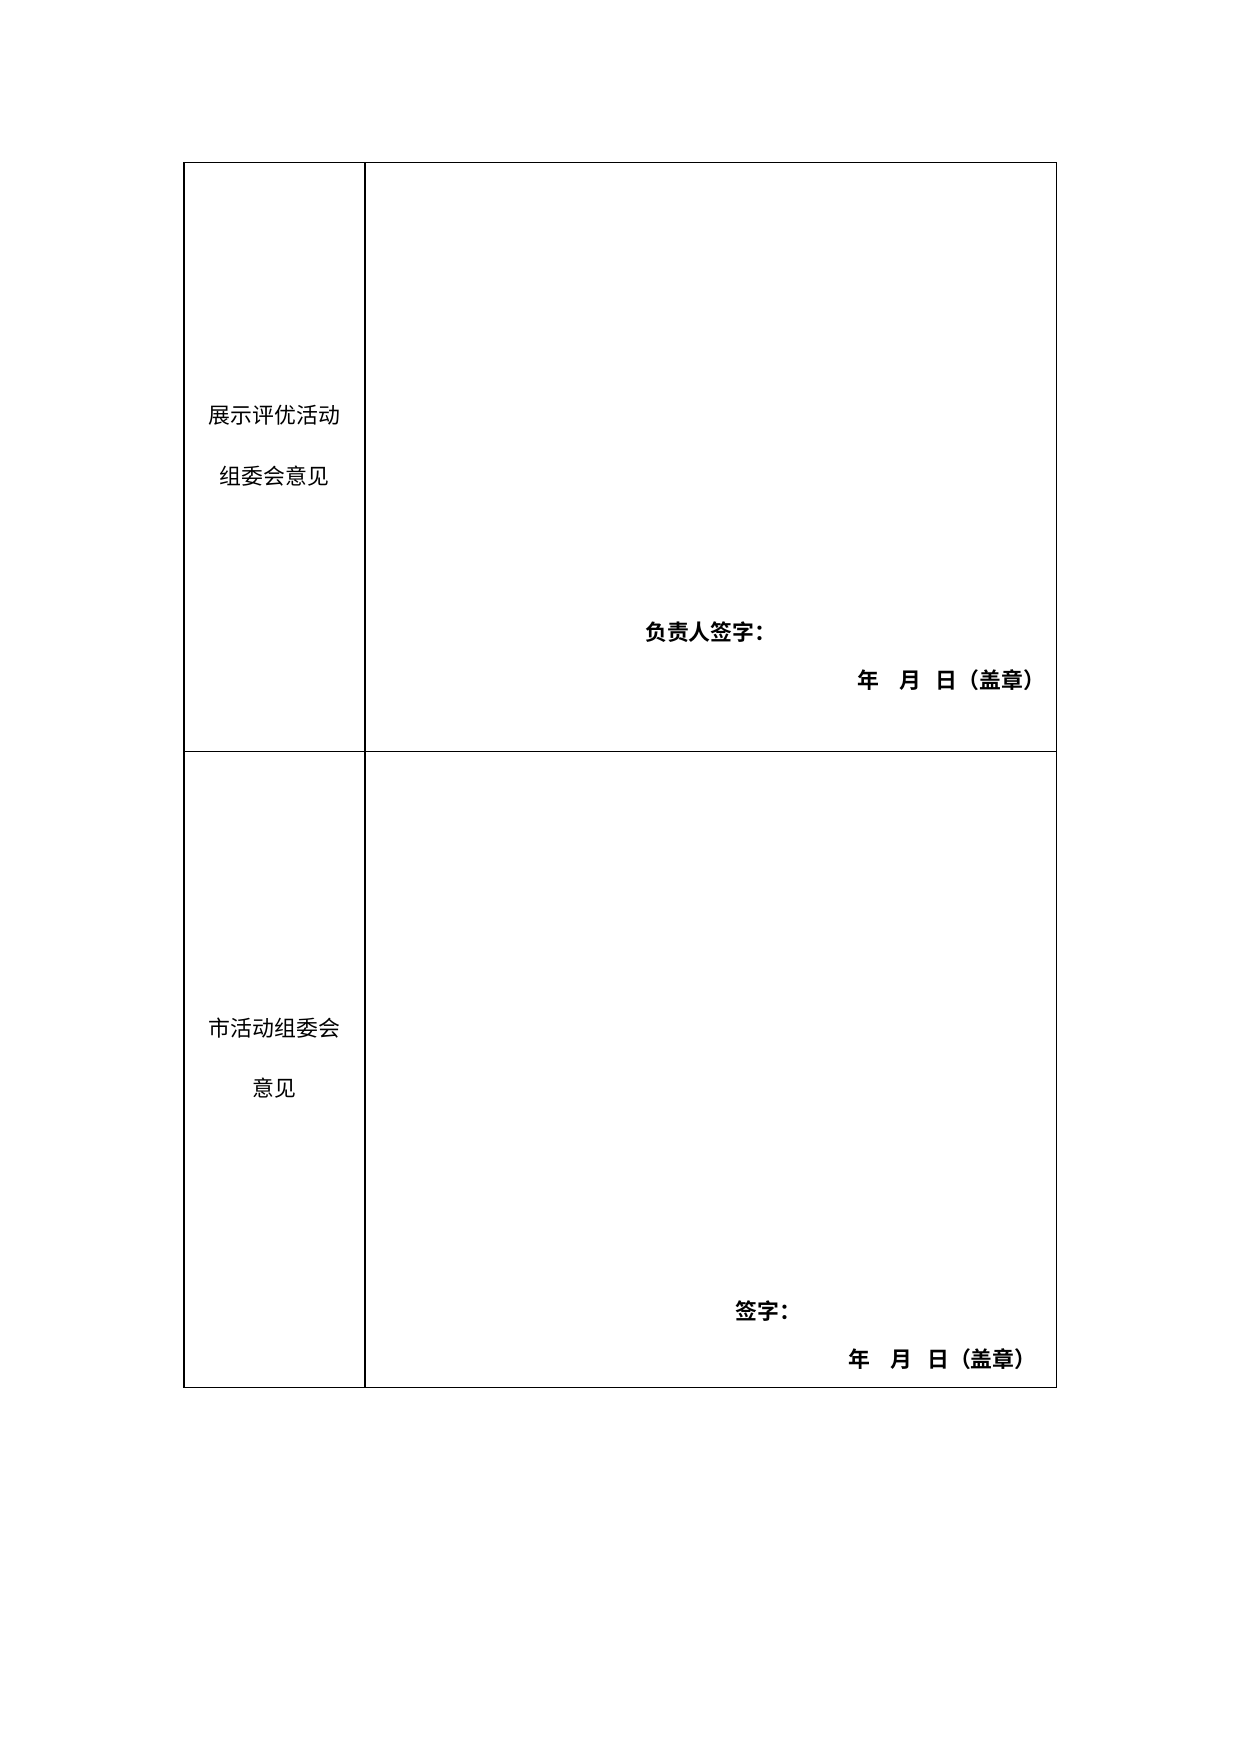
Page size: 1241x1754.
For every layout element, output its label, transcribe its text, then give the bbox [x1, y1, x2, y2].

table_cell 签字： 年 月 日（盖章） [366, 752, 1056, 1387]
table_cell 市活动组委会 意见 [185, 752, 364, 1387]
table_cell 负责人签字： 年 月 日（盖章） [366, 163, 1056, 751]
table_cell 展示评优活动 组委会意见 [185, 163, 364, 751]
